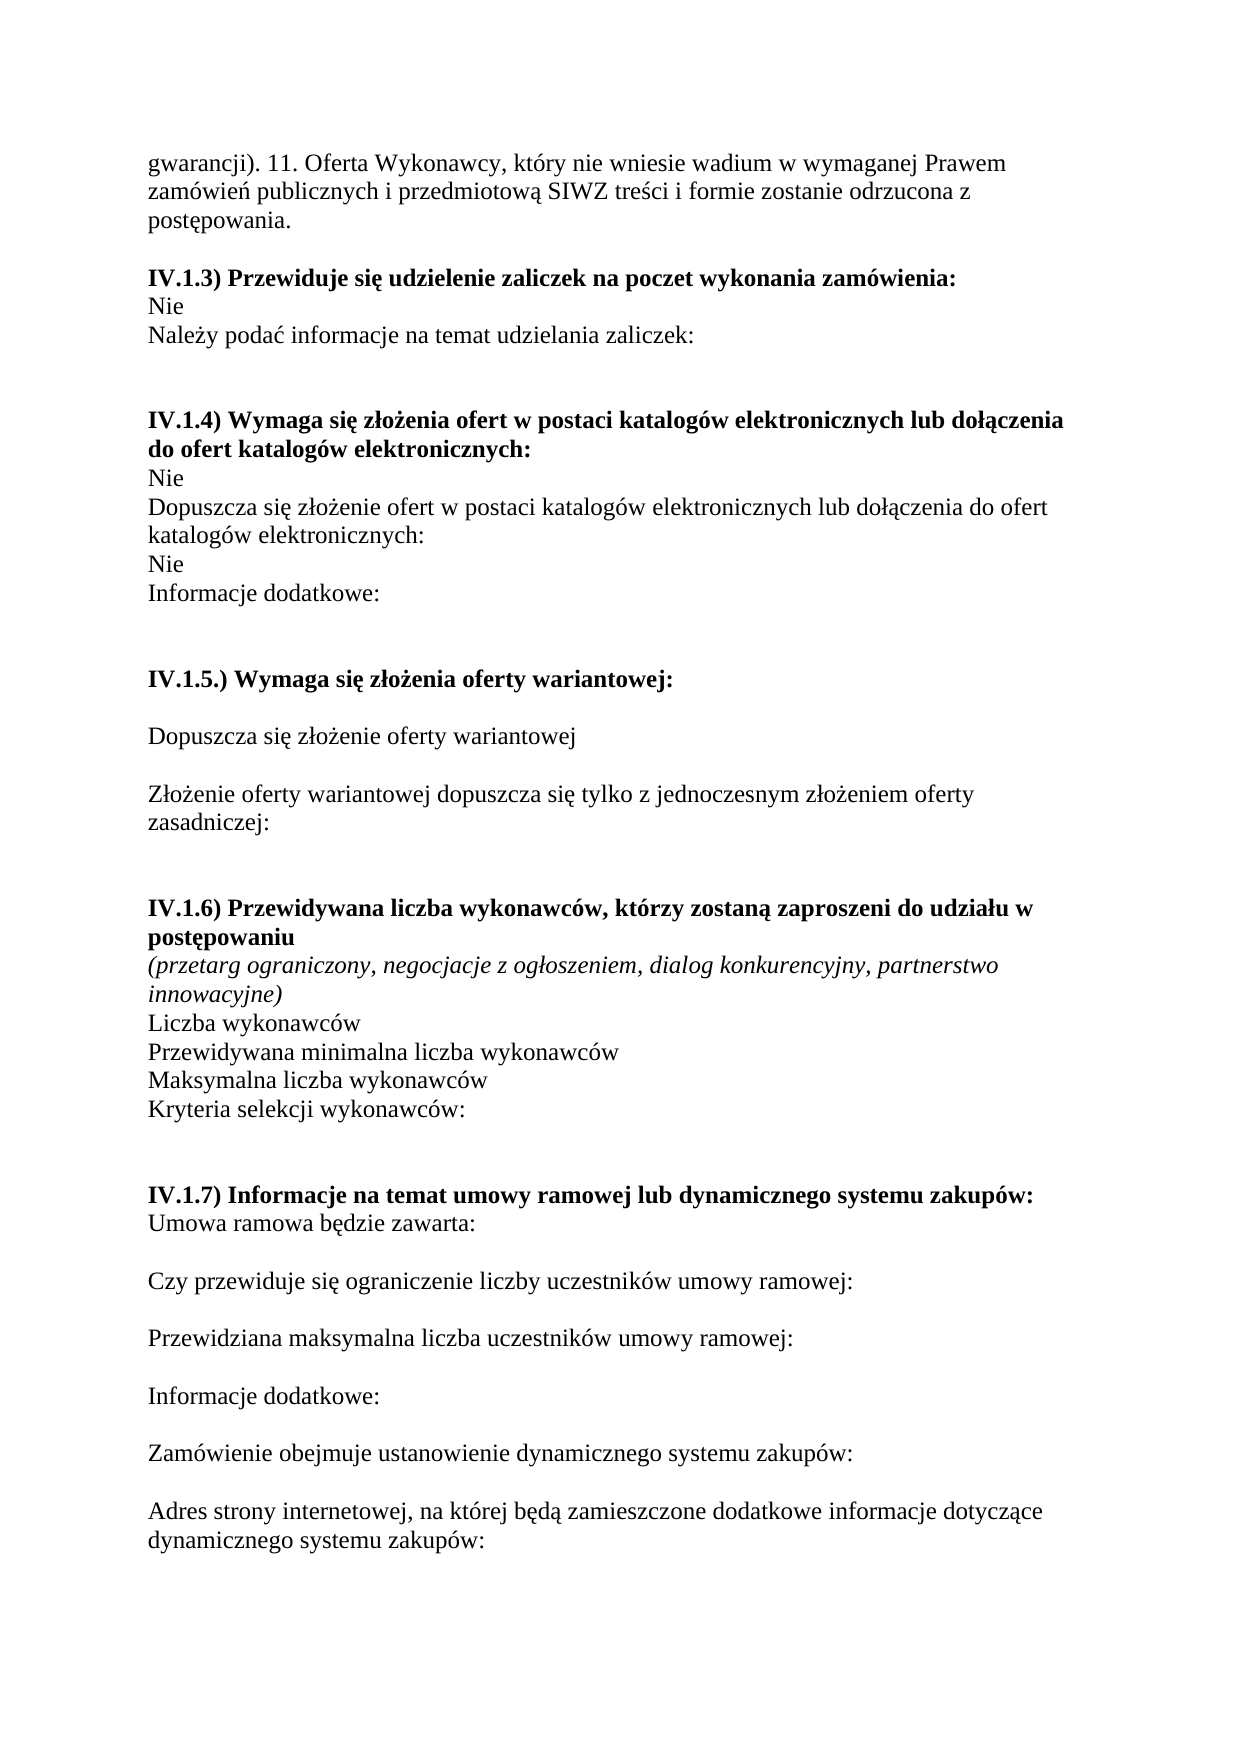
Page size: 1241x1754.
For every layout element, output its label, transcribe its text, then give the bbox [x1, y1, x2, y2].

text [148, 148, 1093, 234]
text IV.1.4) Wymaga się złożenia ofert w postaci katalogów elektronicznych lub dołączenia do ofert katalogów elektronicznych: [148, 377, 1093, 463]
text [148, 1208, 1093, 1582]
text IV.1.7) Informacje na temat umowy ramowej lub dynamicznego systemu zakupów: [148, 1151, 1093, 1208]
text IV.1.3) Przewiduje się udzielenie zaliczek na poczet wykonania zamówienia: [148, 234, 1093, 291]
text IV.1.5.) Wymaga się złożenia oferty wariantowej: [148, 635, 1093, 692]
text Nie Należy podać informacje na temat udzielania zaliczek: [148, 291, 1093, 377]
text Nie Dopuszcza się złożenie ofert w postaci katalogów elektronicznych lub dołączenia do ofert katalogów elektronicznych: Nie Informacje dodatkowe: [148, 463, 1093, 635]
text IV.1.6) Przewidywana liczba wykonawców, którzy zostaną zaproszeni do udziału w postępowaniu (przetarg ograniczony, negocjacje z ogłoszeniem, dialog konkurencyjny, partnerstwo innowacyjne) [148, 864, 1093, 1008]
text Liczba wykonawców Przewidywana minimalna liczba wykonawców Maksymalna liczba wykonawców Kryteria selekcji wykonawców: [148, 1008, 1093, 1151]
text Dopuszcza się złożenie oferty wariantowej Złożenie oferty wariantowej dopuszcza się tylko z jednoczesnym złożeniem oferty zasadniczej: [148, 692, 1093, 864]
